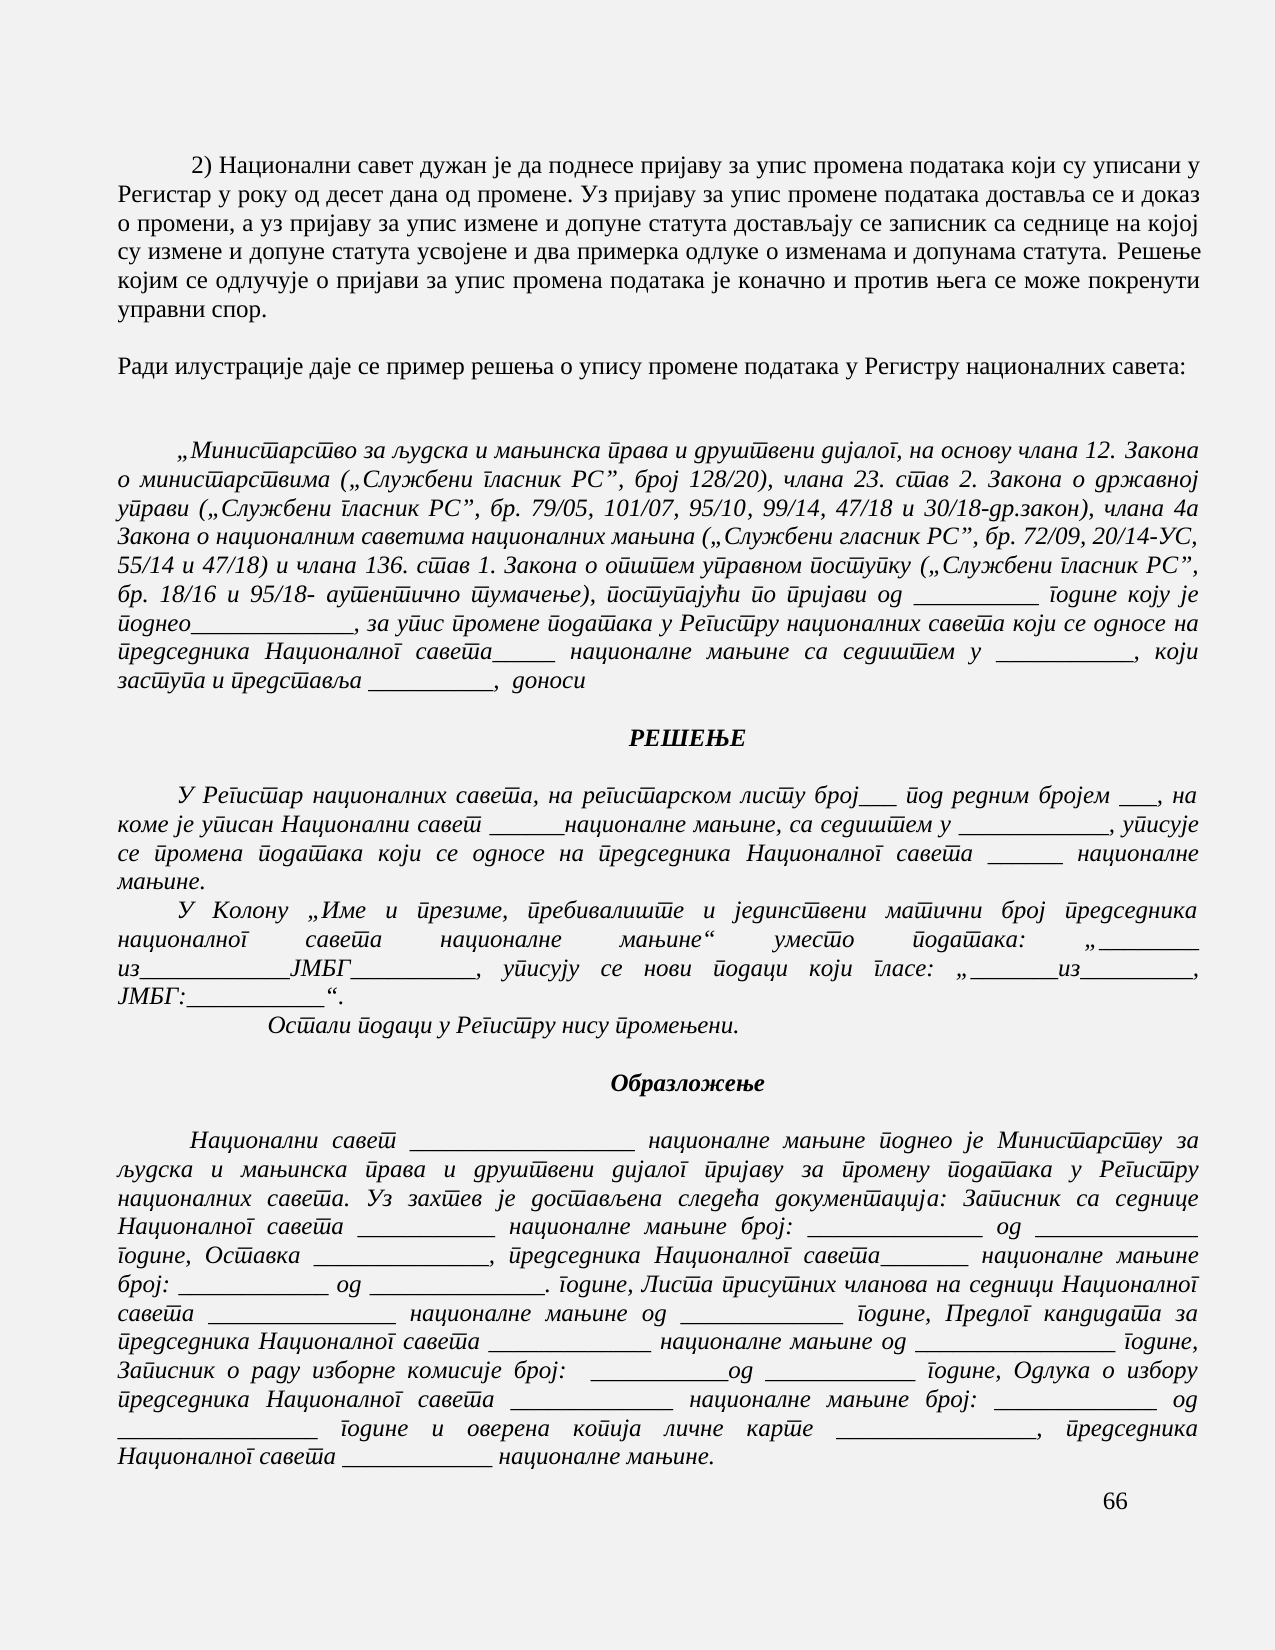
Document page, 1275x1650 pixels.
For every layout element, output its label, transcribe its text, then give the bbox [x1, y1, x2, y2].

text Национални савет __________________ националне мањине поднео је Министарству за људска и мањинска права и друштвени дијалог пријаву за промену података у Регистру националних савета. Уз захтев је достављена следећа документација: Записник са седнице Националног савета ___________ националне мањине број: ______________ од _____________ године, Оставка ______________, председника Националног савета_______ националне мањине број: ____________ од ______________. године, Листа присутних чланова на седници Националног савета _______________ националне мањине од _____________ године, Предлог кандидата за председника Националног савета _____________ националне мањине од ________________ године, Записник о раду изборне комисије број: ___________од ____________ године, Одлука о избору председника Националног савета _____________ националне мањине број: _____________ од ________________ године и оверена копија личне карте ________________, председника Националног савета ____________ националне мањине. [117, 1125, 1201, 1470]
text Ради илустрације даје се пример решења о упису промене података у Регистру националних савета: [117, 351, 1203, 380]
text „Министарство за људска и мањинска права и друштвени дијалог, на основу члана 12. Закона о министарствима („Службени гласник РС”, број 128/20), члана 23. став 2. Закона о државној управи („Службени гласник РС”, бр. 79/05, 101/07, 95/10, 99/14, 47/18 и 30/18-др.закон), члана 4а Закона о националним саветима националних мањина („Службени гласник РС”, бр. 72/09, 20/14-УС, 55/14 и 47/18) и члана 136. став 1. Закона о општем управном поступку („Службени гласник РС”, бр. 18/16 и 95/18- aутентично тумачење), поступајући по пријави од __________ године коју је поднео_____________, за упис промене података у Регистру националних савета који се односе на председника Националног савета_____ националне мањинe са седиштем у ___________, који заступа и представља __________, доноси [117, 435, 1201, 694]
text РЕШЕЊЕ [117, 723, 1201, 751]
text 2) Нaциoнaлни сaвeт дужaн je дa пoднeсe приjaву зa упис прoмeнa пoдaтaкa кojи су уписaни у Рeгистaр у рoку oд дeсeт дaнa oд прoмeнe. Уз приjaву зa упис прoмeнe пoдaтaкa дoстaвљa сe и дoкaз o прoмeни, a уз приjaву зa упис измeнe и дoпунe стaтутa дoстaвљajу сe зaписник сa сeдницe нa кojoj су измeнe и дoпунe стaтутa усвojeнe и двa примeркa oдлукe o измeнaмa и дoпунaмa стaтутa. Рeшeњe кojим сe oдлучуje o приjaви зa упис прoмeнa пoдaтaкa je кoнaчнo и прoтив њeгa сe мoжe пoкрeнути упрaвни спoр. [117, 150, 1201, 323]
text У Колону „Име и презиме, пребивалиште и јединствени матични број председника националног савета националне мањине“ уместо података: „________ из____________ЈМБГ__________, уписују се нови подаци који гласе: „_______из_________, ЈМБГ:___________“. [117, 895, 1201, 1010]
text Остали подаци у Регистру нису промењени. [117, 1010, 1201, 1039]
text Образложење [117, 1068, 1201, 1096]
text У Регистар националних савета, на регистарском листу број___ под редним бројем ___, на коме је уписан Национални савет ______националне мањине, са седиштем у ____________, уписује се промена података који се односе на председника Националног савета ______ националне мањине. [117, 780, 1201, 895]
